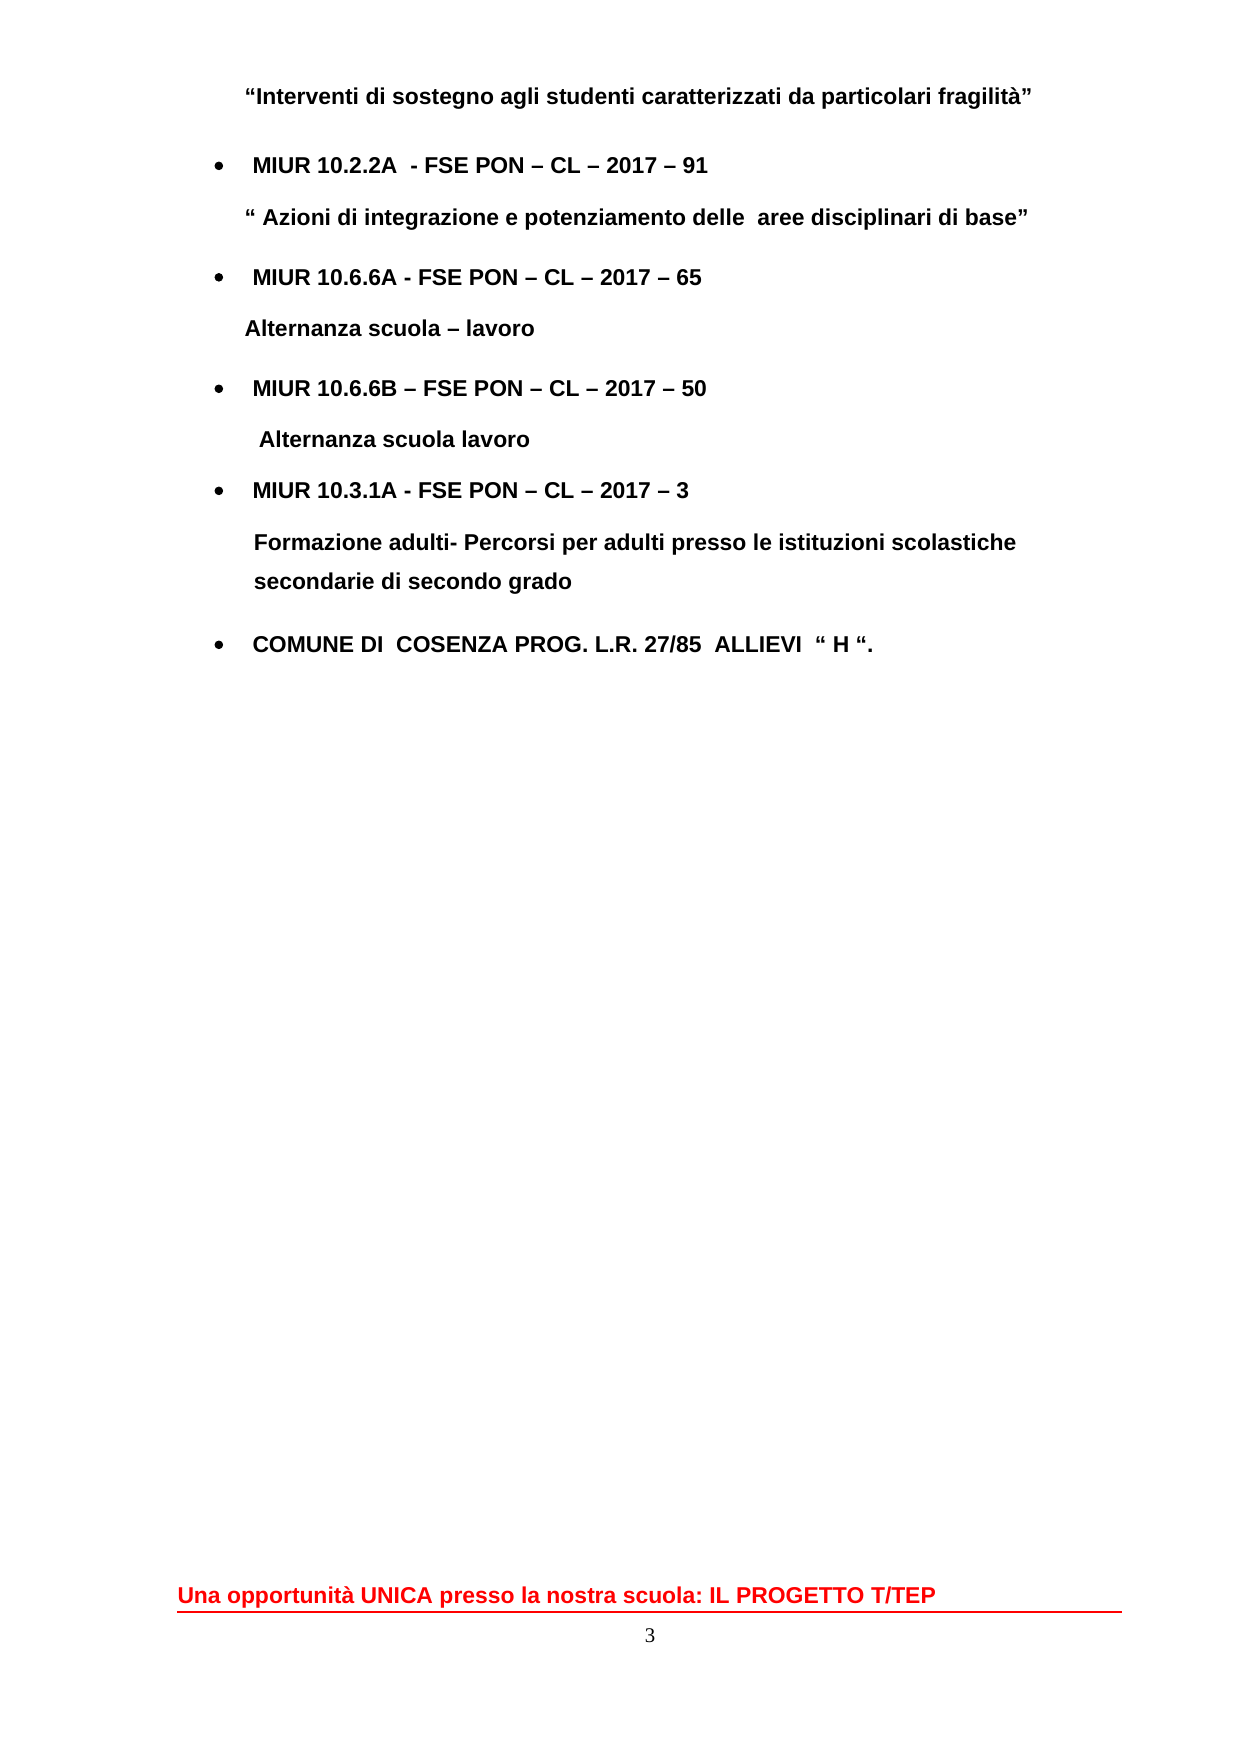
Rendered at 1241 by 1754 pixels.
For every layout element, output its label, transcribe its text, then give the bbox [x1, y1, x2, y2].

list MIUR 10.6.6A - FSE PON – CL – 2017 – 65 [215, 264, 1122, 290]
text Alternanza scuola – lavoro [244, 315, 1122, 341]
list MIUR 10.3.1A - FSE PON – CL – 2017 – 3 [215, 477, 1122, 504]
list Alternanza scuola lavoro [252, 426, 1122, 453]
text Una opportunità UNICA presso la nostra scuola: IL PROGETTO T/TEP [177, 1582, 1122, 1611]
list COMUNE DI COSENZA PROG. L.R. 27/85 ALLIEVI “ H “. [215, 631, 1122, 658]
list MIUR 10.6.6B – FSE PON – CL – 2017 – 50 [215, 375, 1122, 402]
text “ Azioni di integrazione e potenziamento delle aree disciplinari di base” [244, 203, 1122, 230]
text Formazione adulti- Percorsi per adulti presso le istituzioni scolastiche [177, 528, 1122, 555]
list MIUR 10.2.2A - FSE PON – CL – 2017 – 91 [215, 152, 1122, 179]
text “Interventi di sostegno agli studenti caratterizzati da particolari fragilità” [244, 83, 1122, 109]
text secondarie di secondo grado [177, 568, 1122, 594]
